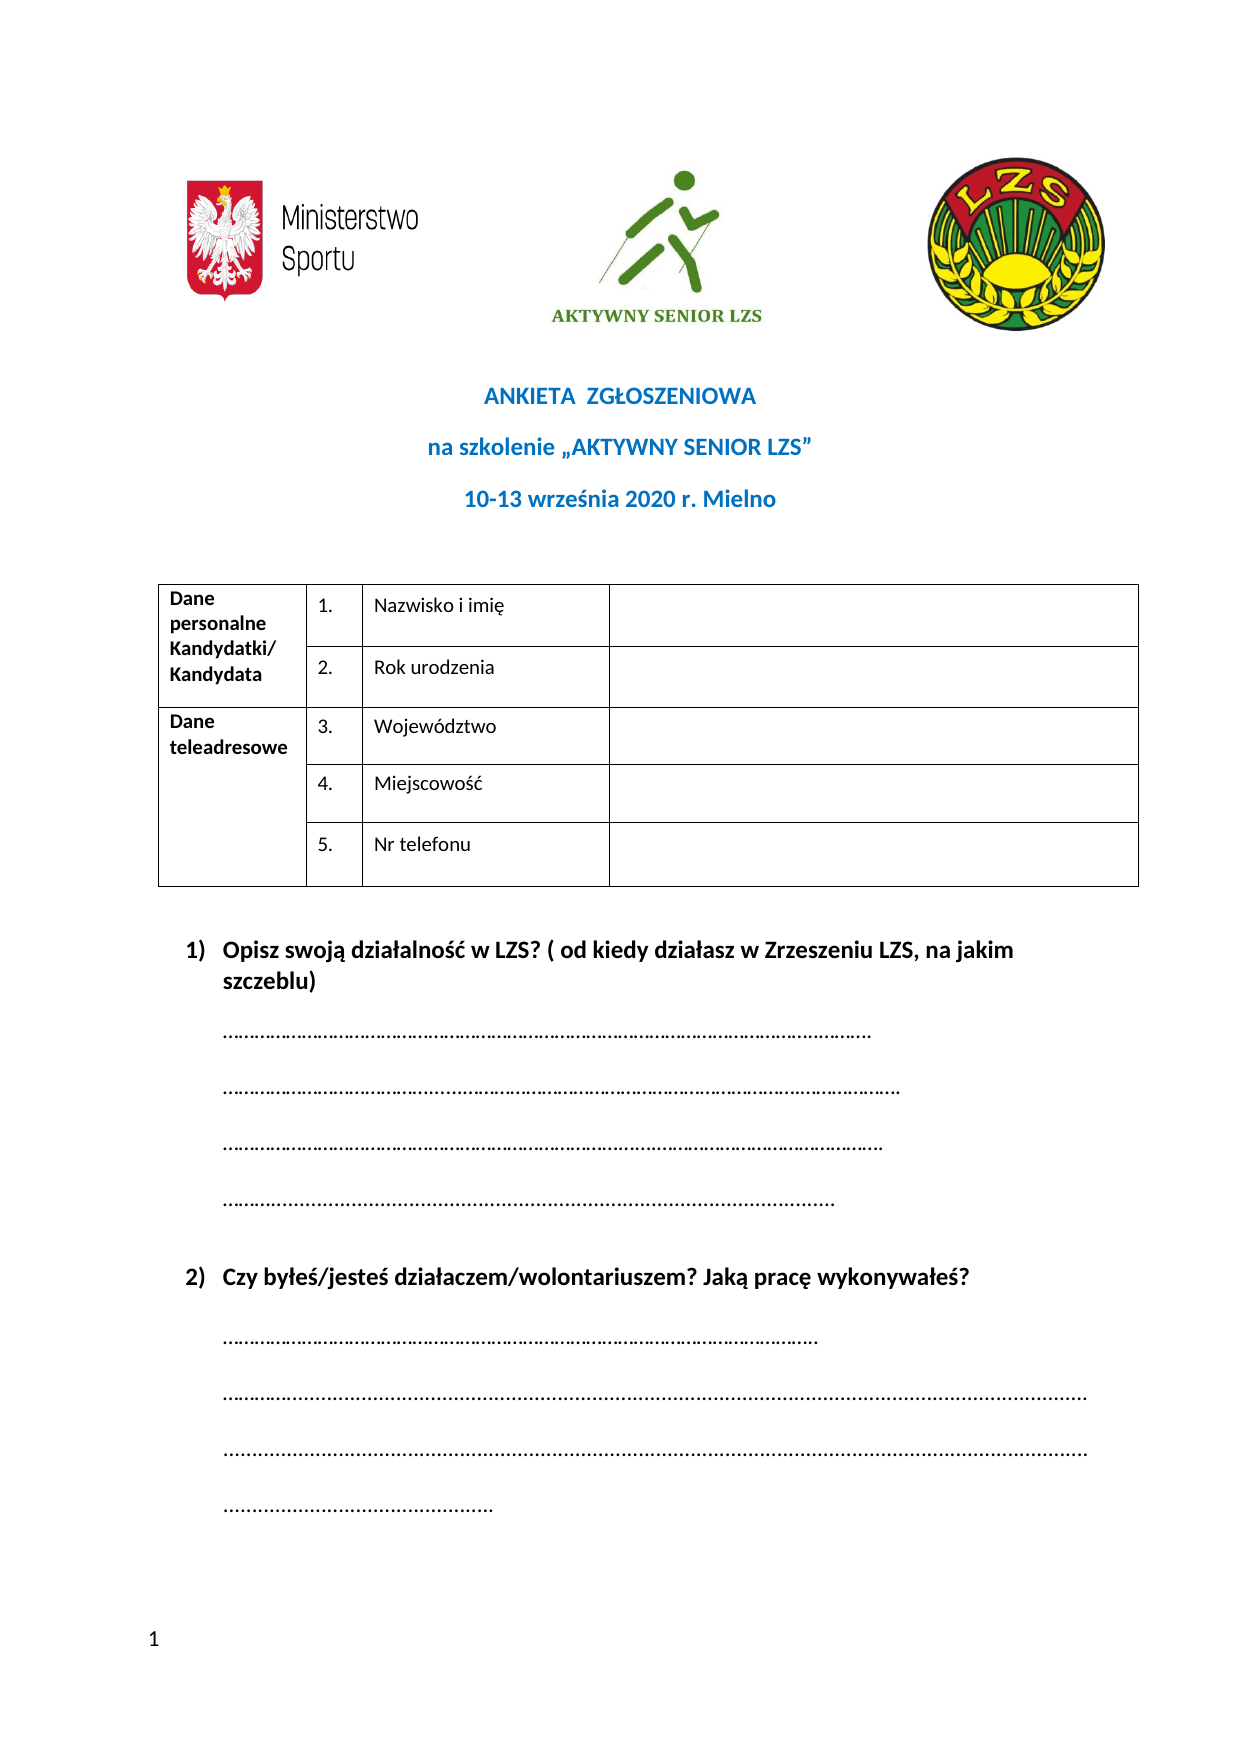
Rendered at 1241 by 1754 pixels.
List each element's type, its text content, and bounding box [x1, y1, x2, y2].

text ANKIETA ZGŁOSZENIOWA [148, 380, 1093, 411]
text 10-13 września 2020 r. Mielno [148, 483, 1093, 513]
table_cell Rok urodzenia [363, 647, 609, 707]
table_cell [610, 823, 1138, 886]
table_cell 4. [307, 765, 362, 822]
table_header Dane personalne Kandydatki/ Kandydata [159, 585, 306, 707]
table_cell [610, 765, 1138, 822]
picture [927, 156, 1105, 332]
text na szkolenie „AKTYWNY SENIOR LZS” [148, 431, 1093, 462]
table_header 1. [307, 585, 362, 646]
picture [147, 147, 462, 331]
table_cell 3. [307, 708, 362, 764]
table_cell [610, 647, 1138, 707]
table_cell Dane teleadresowe [159, 708, 306, 886]
table_cell 5. [307, 823, 362, 886]
table_cell Nr telefonu [363, 823, 609, 886]
table_header [610, 585, 1138, 646]
table_cell Miejscowość [363, 765, 609, 822]
list …………………………………………………………………………………………………..…………................................................................................................................................................................................................................................................................................................................................................ [223, 1322, 1093, 1518]
table_cell [610, 708, 1138, 764]
table_header Nazwisko i imię [363, 585, 609, 646]
list Czy byłeś/jesteś działaczem/wolontariuszem? Jaką pracę wykonywałeś? [185, 1261, 1093, 1292]
text …………………………………………………………………………………………………..……….…………………………………......……………………………………………………….……………….…………………………………………………………………...….…………………………………….……….................................................................................................. [223, 1016, 1093, 1212]
picture [547, 167, 773, 331]
table_cell 2. [307, 647, 362, 707]
table_cell Województwo [363, 708, 609, 764]
list Opisz swoją działalność w LZS? ( od kiedy działasz w Zrzeszeniu LZS, na jakim szczeblu) [185, 934, 1093, 995]
